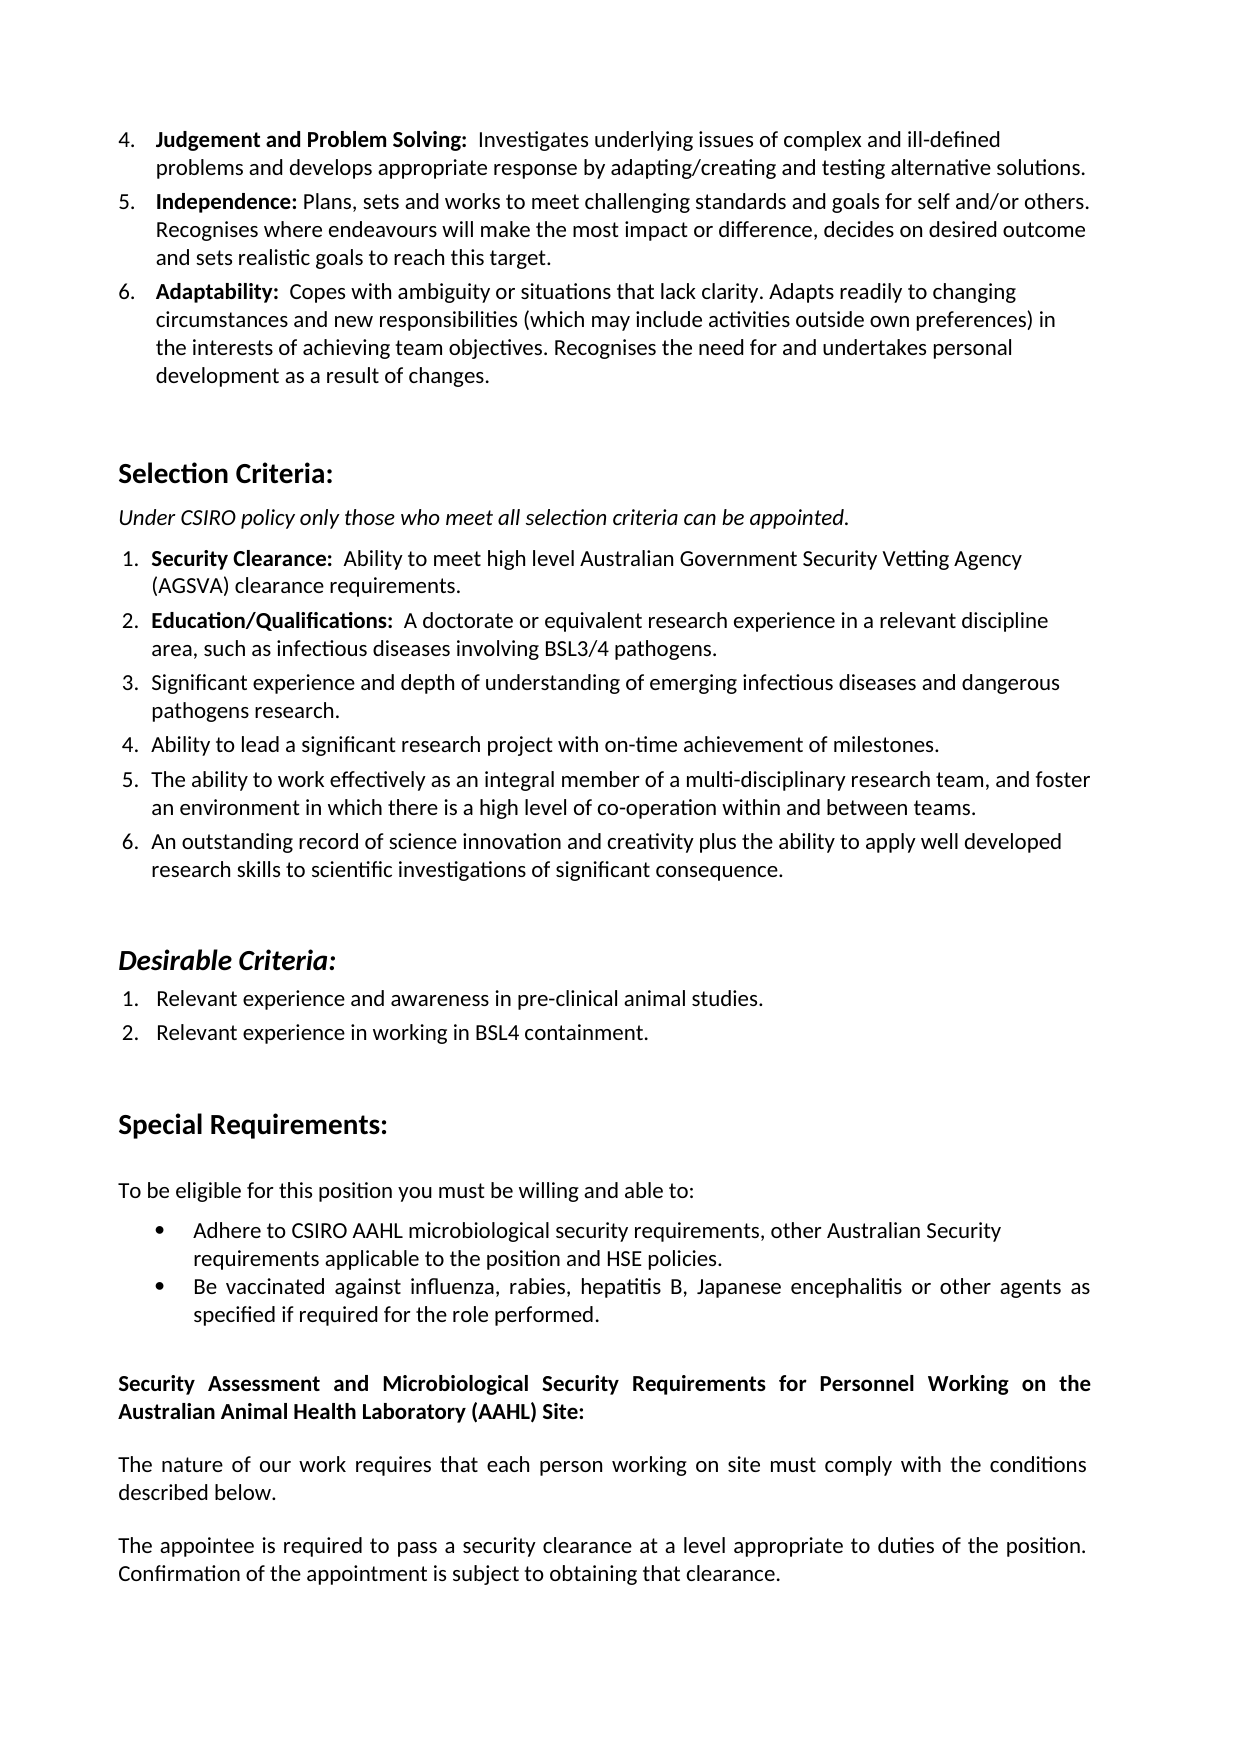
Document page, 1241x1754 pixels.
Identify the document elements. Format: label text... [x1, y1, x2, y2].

subtitle Selection Criteria: [118, 455, 1092, 491]
list Relevant experience in working in BSL4 containment. [122, 1018, 1092, 1047]
list Adhere to CSIRO AAHL microbiological security requirements, other Australian Security requirements applicable to the position and HSE policies. [156, 1216, 1092, 1272]
subtitle Desirable Criteria: [118, 942, 1092, 978]
list Independence: Plans, sets and works to meet challenging standards and goals for self and/or others. Recognises where endeavours will make the most impact or difference, decides on desired outcome and sets realistic goals to reach this target. [118, 187, 1092, 271]
list Ability to lead a significant research project with on-time achievement of milestones. [122, 731, 1092, 758]
text The appointee is required to pass a security clearance at a level appropriate to duties of the position. Confirmation of the appointment is subject to obtaining that clearance. [118, 1531, 1088, 1587]
list The ability to work effectively as an integral member of a multi-disciplinary research team, and foster an environment in which there is a high level of co-operation within and between teams. [122, 765, 1092, 821]
text To be eligible for this position you must be willing and able to: [118, 1148, 1092, 1204]
list Judgement and Problem Solving: Investigates underlying issues of complex and ill-defined problems and develops appropriate response by adapting/creating and testing alternative solutions. [118, 125, 1092, 181]
list Be vaccinated against influenza, rabies, hepatitis B, Japanese encephalitis or other agents as specified if required for the role performed. [156, 1272, 1092, 1328]
text Security Assessment and Microbiological Security Requirements for Personnel Working on the Australian Animal Health Laboratory (AAHL) Site: [118, 1369, 1092, 1425]
list Education/Qualifications: A doctorate or equivalent research experience in a relevant discipline area, such as infectious diseases involving BSL3/4 pathogens. [122, 606, 1092, 662]
list Significant experience and depth of understanding of emerging infectious diseases and dangerous pathogens research. [122, 668, 1092, 724]
list Relevant experience and awareness in pre-clinical animal studies. [122, 984, 1092, 1012]
list Adaptability: Copes with ambiguity or situations that lack clarity. Adapts readily to changing circumstances and new responsibilities (which may include activities outside own preferences) in the interests of achieving team objectives. Recognises the need for and undertakes personal development as a result of changes. [118, 277, 1092, 389]
list An outstanding record of science innovation and creativity plus the ability to apply well developed research skills to scientific investigations of significant consequence. [122, 827, 1092, 883]
list Security Clearance: Ability to meet high level Australian Government Security Vetting Agency (AGSVA) clearance requirements. [122, 544, 1092, 600]
subtitle Special Requirements: [118, 1106, 1092, 1141]
text Under CSIRO policy only those who meet all selection criteria can be appointed. [118, 503, 1092, 531]
text The nature of our work requires that each person working on site must comply with the conditions described below. [118, 1450, 1088, 1506]
